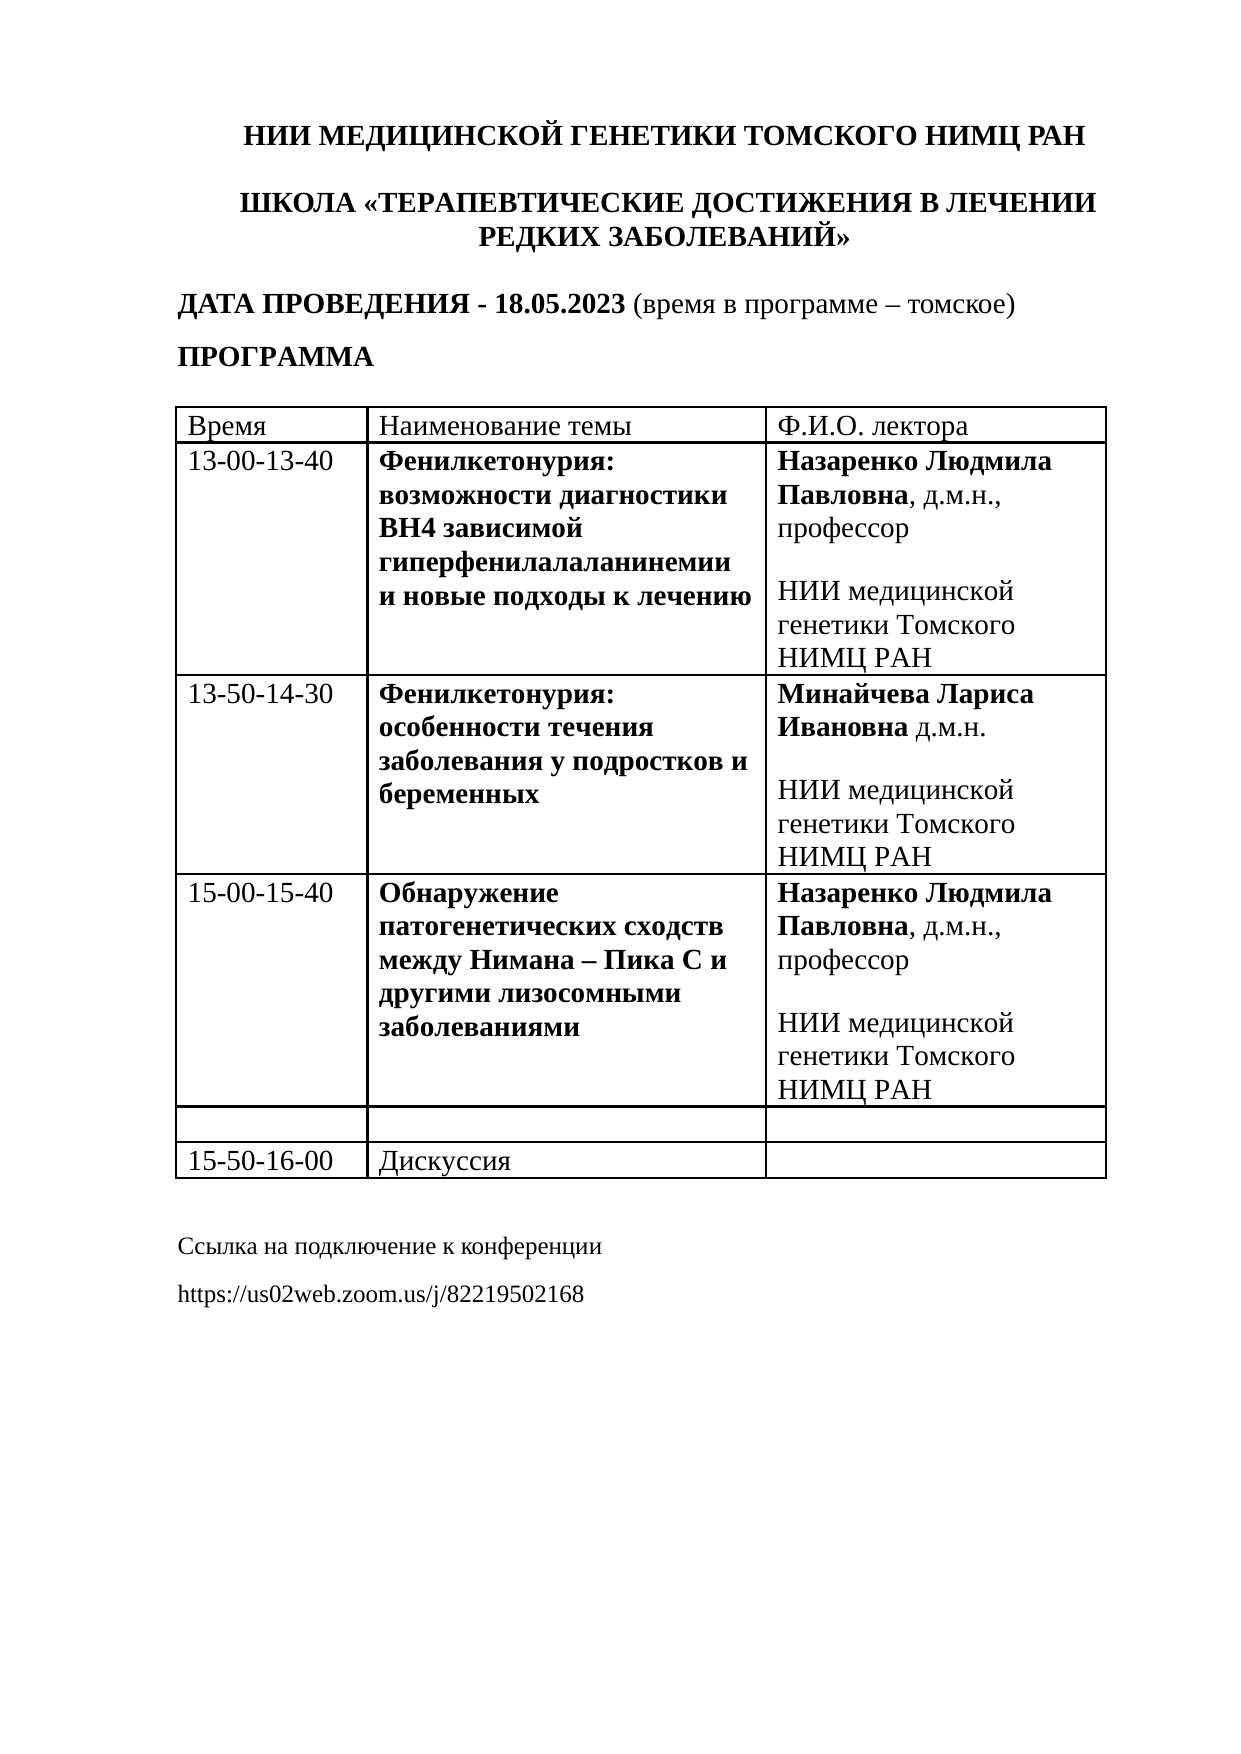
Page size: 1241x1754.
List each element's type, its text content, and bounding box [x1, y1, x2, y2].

text ШКОЛА «ТЕРАПЕВТИЧЕСКИЕ ДОСТИЖЕНИЯ В ЛЕЧЕНИИ РЕДКИХ ЗАБОЛЕВАНИЙ» [177, 185, 1152, 252]
table_cell [767, 1143, 1105, 1177]
table_cell Фенилкетонурия: особенности течения заболевания у подростков и беременных [369, 676, 765, 873]
table_header Ф.И.О. лектора [767, 408, 1105, 441]
text https://us02web.zoom.us/j/82219502168 [177, 1279, 1152, 1308]
table_header Время [177, 408, 366, 441]
table_header Наименование темы [369, 408, 765, 441]
table_cell [767, 1108, 1105, 1141]
table_cell [369, 1108, 765, 1141]
table_cell Дискуссия [369, 1143, 765, 1177]
table_cell Обнаружение патогенетических сходств между Нимана – Пика С и другими лизосомными заболеваниями [369, 875, 765, 1105]
text ПРОГРАММА [177, 339, 1152, 372]
table_cell Назаренко Людмила Павловна, д.м.н., профессор НИИ медицинской генетики Томского НИМЦ РАН [767, 875, 1105, 1105]
table_cell 15-50-16-00 [177, 1143, 366, 1177]
table_cell Назаренко Людмила Павловна, д.м.н., профессор НИИ медицинской генетики Томского НИМЦ РАН [767, 444, 1105, 674]
table_cell [177, 1108, 366, 1141]
text Ссылка на подключение к конференции [177, 1231, 1152, 1260]
table_cell Минайчева Лариса Ивановна д.м.н. НИИ медицинской генетики Томского НИМЦ РАН [767, 676, 1105, 873]
table_cell 13-50-14-30 [177, 676, 366, 873]
table_cell Фенилкетонурия: возможности диагностики BH4 зависимой гиперфенилалаланинемии и новые подходы к лечению [369, 444, 765, 674]
text НИИ МЕДИЦИНСКОЙ ГЕНЕТИКИ ТОМСКОГО НИМЦ РАН [177, 118, 1152, 152]
table_cell 15-00-15-40 [177, 875, 366, 1105]
text ДАТА ПРОВЕДЕНИЯ - 18.05.2023 (время в программе – томское) [177, 286, 1152, 319]
table_cell 13-00-13-40 [177, 444, 366, 674]
